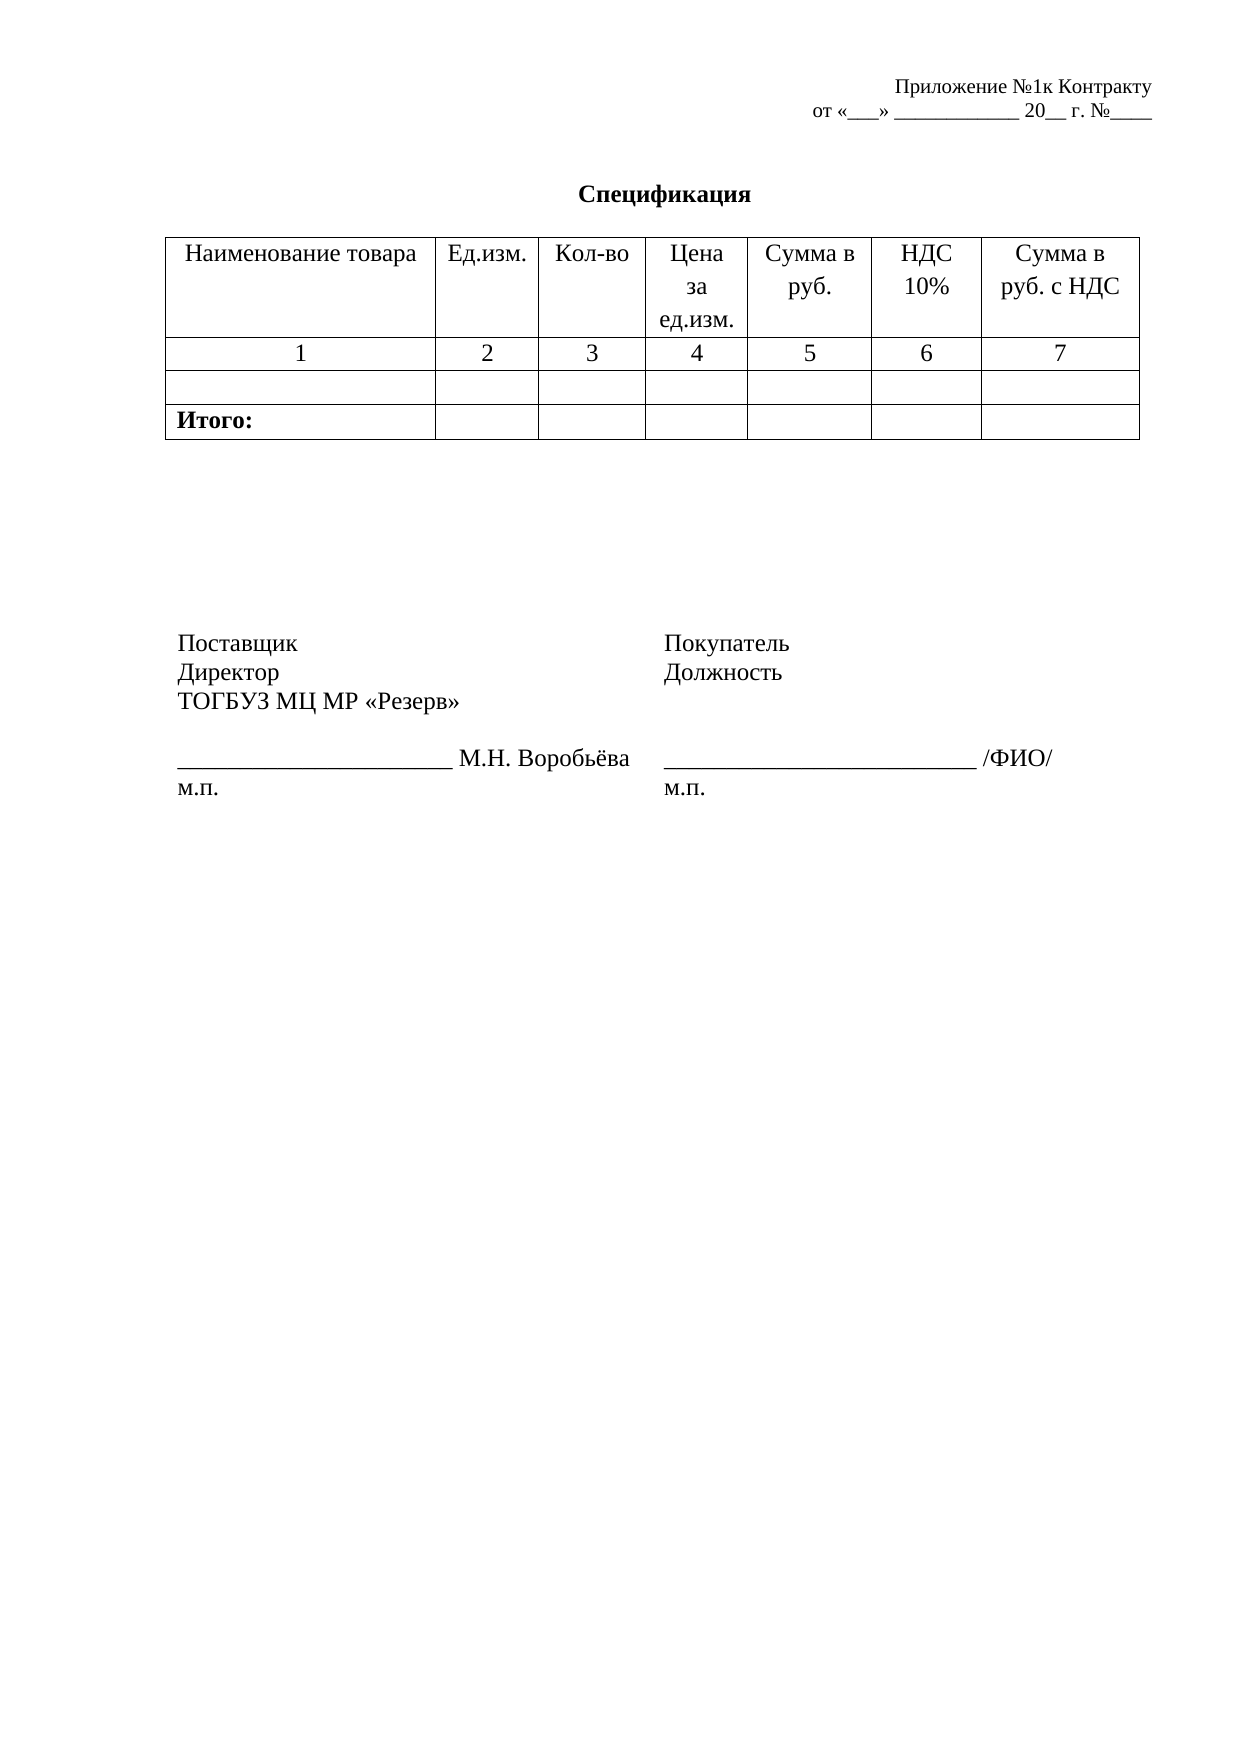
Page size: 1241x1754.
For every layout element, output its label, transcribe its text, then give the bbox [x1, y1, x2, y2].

table_cell 1 [166, 338, 435, 370]
table_cell [982, 371, 1139, 404]
text Приложение №1к Контракту [177, 74, 1152, 98]
table_header Сумма в руб. с НДС [982, 238, 1139, 337]
table_cell [982, 405, 1139, 438]
table_cell [748, 371, 871, 404]
table_cell [436, 371, 538, 404]
table_cell [166, 371, 435, 404]
table_header Цена за ед.изм. [646, 238, 747, 337]
table_header Поставщик [166, 628, 653, 657]
table_header Кол-во [539, 238, 645, 337]
table_header НДС 10% [872, 238, 981, 337]
table_cell 6 [872, 338, 981, 370]
table_cell [646, 405, 747, 438]
table_header Ед.изм. [436, 238, 538, 337]
table_cell [748, 405, 871, 438]
table_header Покупатель [653, 628, 1139, 657]
table_cell [539, 405, 645, 438]
table_cell [539, 371, 645, 404]
table_cell 5 [748, 338, 871, 370]
table_cell Директор ТОГБУЗ МЦ МР «Резерв» ______________________ М.Н. Воробьёва м.п. [166, 657, 653, 801]
table_cell [646, 371, 747, 404]
table_header Наименование товара [166, 238, 435, 337]
table_cell Должность _________________________ /ФИО/ м.п. [653, 657, 1139, 801]
table_cell [436, 405, 538, 438]
table_cell 2 [436, 338, 538, 370]
table_cell [872, 371, 981, 404]
table_header Сумма в руб. [748, 238, 871, 337]
text Спецификация [177, 179, 1152, 208]
text от «___» ____________ 20__ г. №____ [177, 98, 1152, 122]
table_cell 3 [539, 338, 645, 370]
table_cell 7 [982, 338, 1139, 370]
table_cell [872, 405, 981, 438]
table_cell 4 [646, 338, 747, 370]
table_cell Итого: [166, 405, 435, 438]
